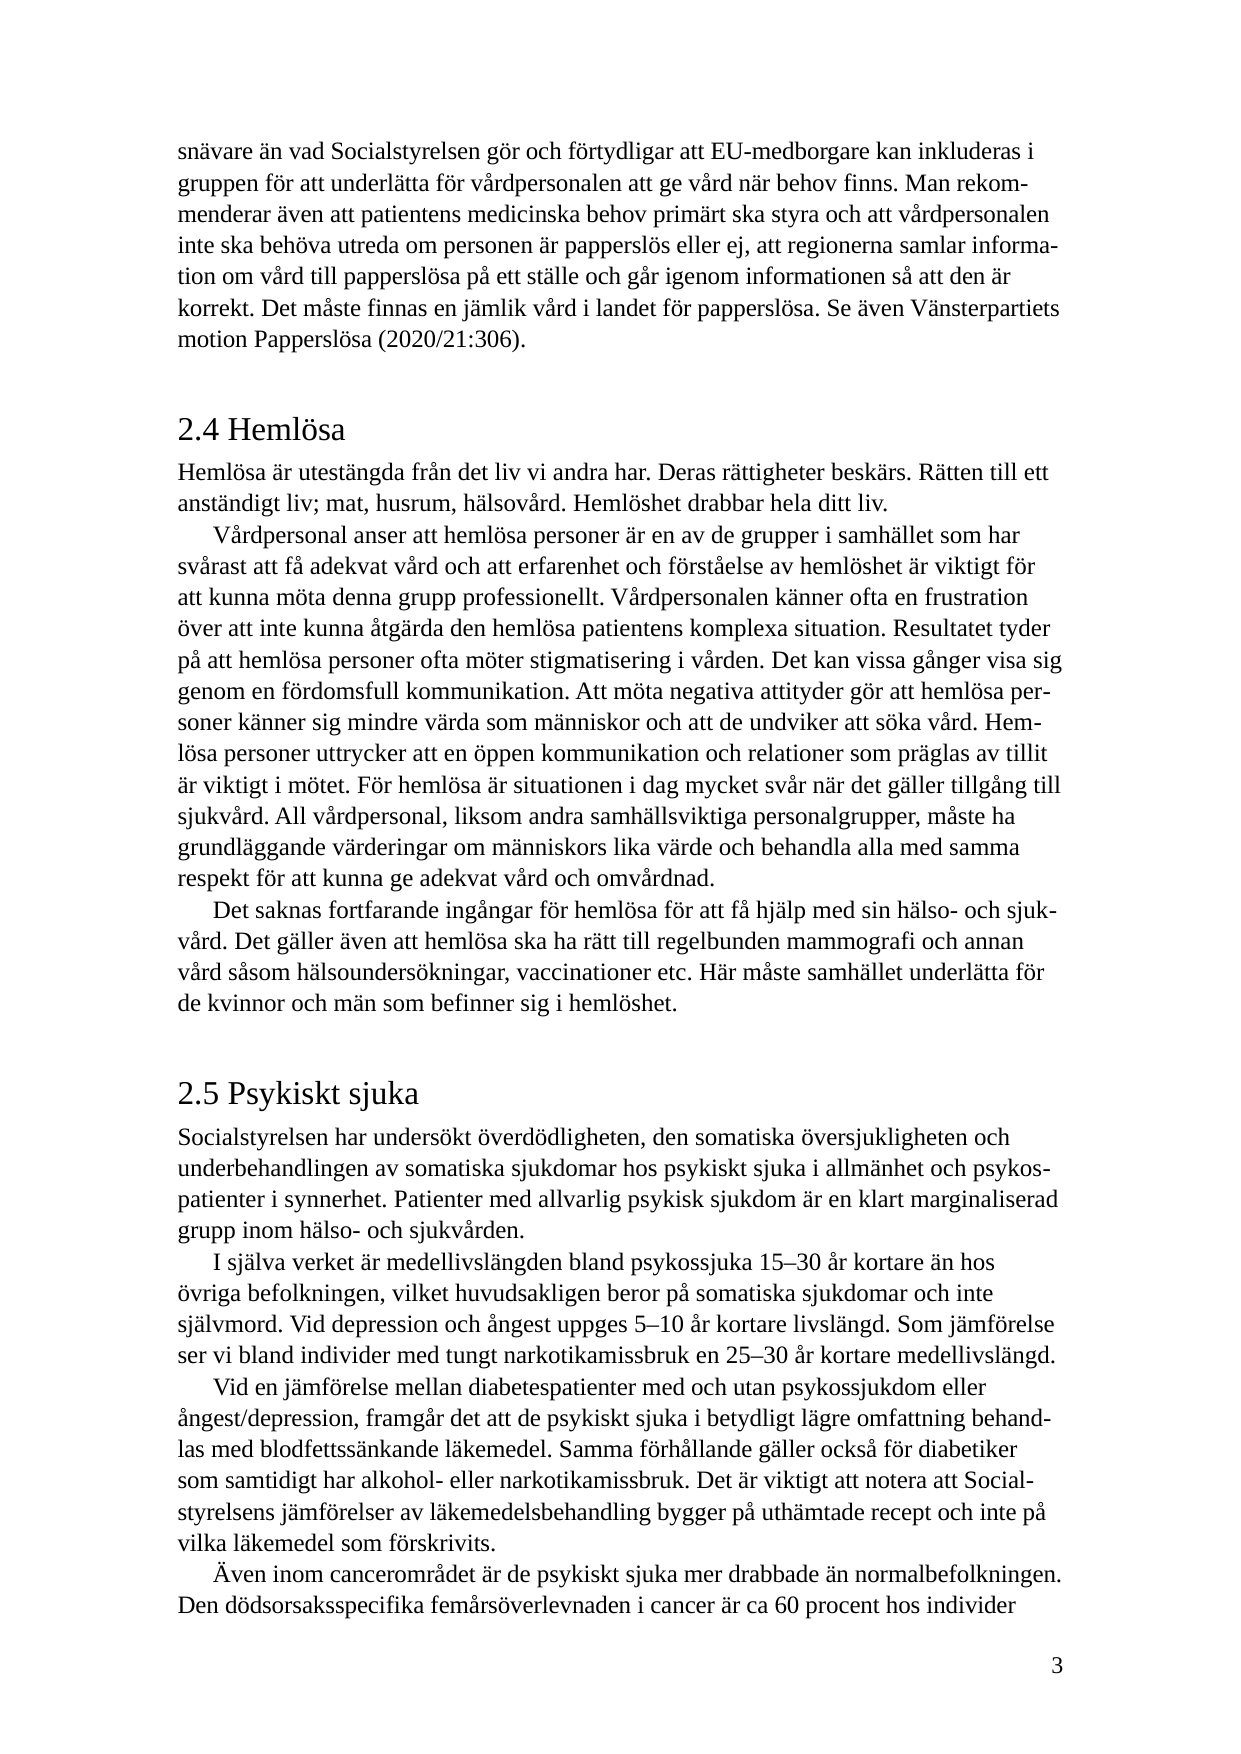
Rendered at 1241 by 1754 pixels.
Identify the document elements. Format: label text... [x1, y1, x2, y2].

text Psykiskt sjuka [177, 1080, 1063, 1111]
text Socialstyrelsen har undersökt överdödligheten, den somatiska översjukligheten och underbehandlingen av somatiska sjukdomar hos psykiskt sjuka i allmänhet och psykospatienter i synnerhet. Patienter med allvarlig psykisk sjukdom är en klart marginaliserad grupp inom hälso- och sjukvården. [177, 1119, 1063, 1244]
text Hemlösa [177, 415, 1063, 446]
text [177, 1557, 1063, 1619]
text Hemlösa är utestängda från det liv vi andra har. Deras rättigheter beskärs. Rätten till ett anständigt liv; mat, husrum, hälsovård. Hemlöshet drabbar hela ditt liv. [177, 455, 1063, 517]
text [177, 134, 1063, 353]
text Vårdpersonal anser att hemlösa personer är en av de grupper i samhället som har svårast att få adekvat vård och att erfarenhet och förståelse av hemlöshet är viktigt för att kunna möta denna grupp professionellt. Vårdpersonalen känner ofta en frustration över att inte kunna åtgärda den hemlösa patientens komplexa situation. Resultatet tyder på att hemlösa personer ofta möter stigmatisering i vården. Det kan vissa gånger visa sig genom en fördomsfull kommunikation. Att möta negativa attityder gör att hemlösa personer känner sig mindre värda som människor och att de undviker att söka vård. Hemlösa personer uttrycker att en öppen kommunikation och relationer som präglas av tillit är viktigt i mötet. För hemlösa är situationen i dag mycket svår när det gäller tillgång till sjukvård. All vårdpersonal, liksom andra samhällsviktiga personalgrupper, måste ha grundläggande värderingar om människors lika värde och behandla alla med samma respekt för att kunna ge adekvat vård och omvårdnad. [177, 517, 1063, 892]
text Det saknas fortfarande ingångar för hemlösa för att få hjälp med sin hälso- och sjukvård. Det gäller även att hemlösa ska ha rätt till regelbunden mammografi och annan vård såsom hälsoundersökningar, vaccinationer etc. Här måste samhället underlätta för de kvinnor och män som befinner sig i hemlöshet. [177, 892, 1063, 1017]
text Vid en jämförelse mellan diabetespatienter med och utan psykossjukdom eller ångest/depression, framgår det att de psykiskt sjuka i betydligt lägre omfattning behandlas med blodfettssänkande läkemedel. Samma förhållande gäller också för diabetiker som samtidigt har alkohol- eller narkotikamissbruk. Det är viktigt att notera att Socialstyrelsens jämförelser av läkemedelsbehandling bygger på uthämtade recept och inte på vilka läkemedel som förskrivits. [177, 1369, 1063, 1557]
text I själva verket är medellivslängden bland psykossjuka 15–30 år kortare än hos övriga befolkningen, vilket huvudsakligen beror på somatiska sjukdomar och inte självmord. Vid depression och ångest uppges 5–10 år kortare livslängd. Som jämförelse ser vi bland individer med tungt narkotikamissbruk en 25–30 år kortare medellivslängd. [177, 1244, 1063, 1369]
